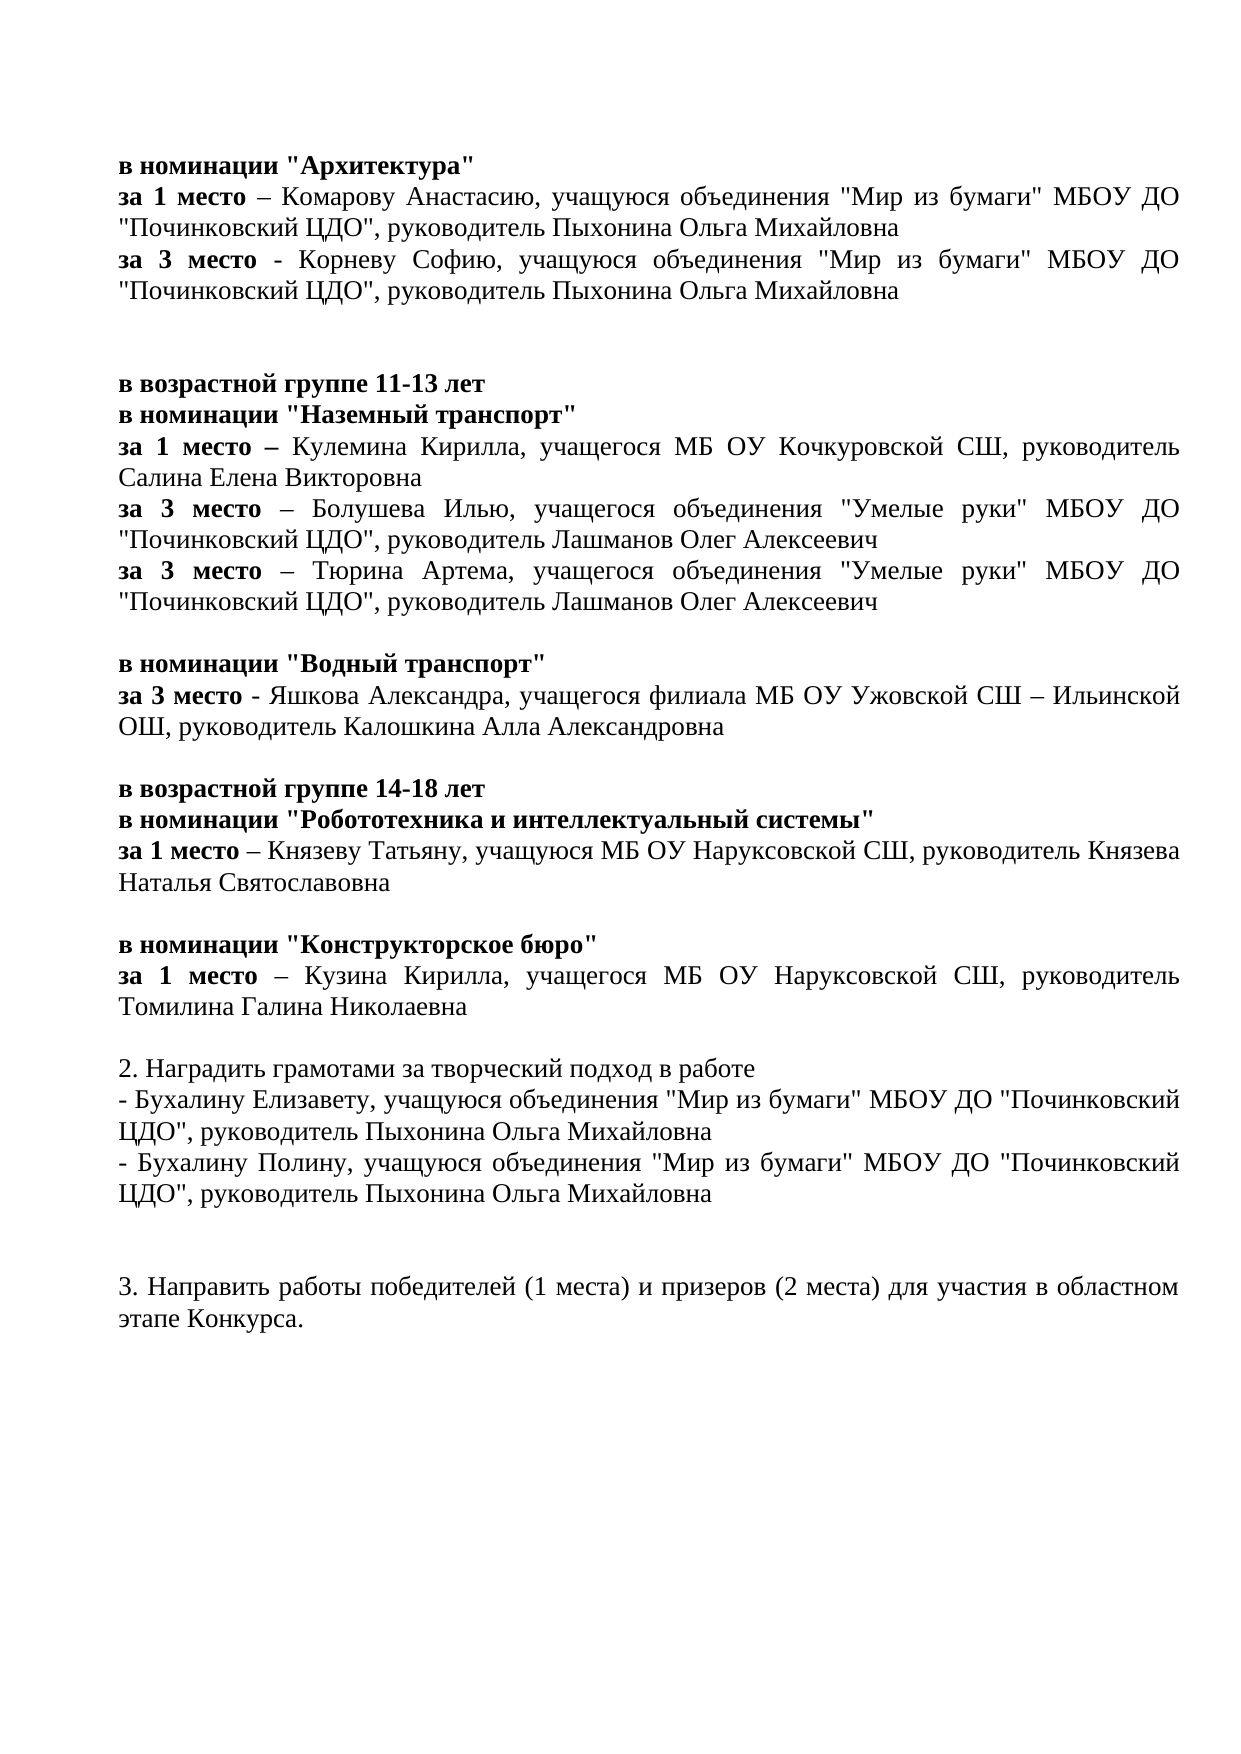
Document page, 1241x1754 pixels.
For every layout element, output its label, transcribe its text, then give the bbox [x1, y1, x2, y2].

text за 1 место – Кулемина Кирилла, учащегося МБ ОУ Кочкуровской СШ, руководитель Салина Елена Викторовна [118, 429, 1181, 492]
text - Бухалину Полину, учащуюся объединения "Мир из бумаги" МБОУ ДО "Починковский ЦДО", руководитель Пыхонина Ольга Михайловна [118, 1146, 1181, 1208]
text за 3 место – Болушева Илью, учащегося объединения "Умелые руки" МБОУ ДО "Починковский ЦДО", руководитель Лашманов Олег Алексеевич [118, 492, 1181, 554]
text 2. Наградить грамотами за творческий подход в работе [118, 1052, 1181, 1084]
text 3. Направить работы победителей (1 места) и призеров (2 места) для участия в областном этапе Конкурса. [118, 1271, 1181, 1333]
text за 3 место - Яшкова Александра, учащегося филиала МБ ОУ Ужовской СШ – Ильинской ОШ, руководитель Калошкина Алла Александровна [118, 679, 1181, 741]
text за 1 место – Кузина Кирилла, учащегося МБ ОУ Наруксовской СШ, руководитель Томилина Галина Николаевна [118, 959, 1181, 1021]
text в возрастной группе 14-18 лет [118, 772, 1181, 803]
text в номинации "Наземный транспорт" [118, 398, 1181, 429]
text в номинации "Водный транспорт" [118, 648, 1181, 679]
text за 1 место – Комарову Анастасию, учащуюся объединения "Мир из бумаги" МБОУ ДО "Починковский ЦДО", руководитель Пыхонина Ольга Михайловна [118, 180, 1181, 243]
text в номинации "Архитектура" [118, 149, 1181, 180]
text - Бухалину Елизавету, учащуюся объединения "Мир из бумаги" МБОУ ДО "Починковский ЦДО", руководитель Пыхонина Ольга Михайловна [118, 1084, 1181, 1146]
text в номинации "Конструкторское бюро" [118, 928, 1181, 959]
text в номинации "Робототехника и интеллектуальный системы" [118, 803, 1181, 834]
text за 3 место – Тюрина Артема, учащегося объединения "Умелые руки" МБОУ ДО "Починковский ЦДО", руководитель Лашманов Олег Алексеевич [118, 554, 1181, 616]
text в возрастной группе 11-13 лет [118, 367, 1181, 398]
text за 3 место - Корневу Софию, учащуюся объединения "Мир из бумаги" МБОУ ДО "Починковский ЦДО", руководитель Пыхонина Ольга Михайловна [118, 243, 1181, 305]
text за 1 место – Князеву Татьяну, учащуюся МБ ОУ Наруксовской СШ, руководитель Князева Наталья Святославовна [118, 834, 1181, 897]
